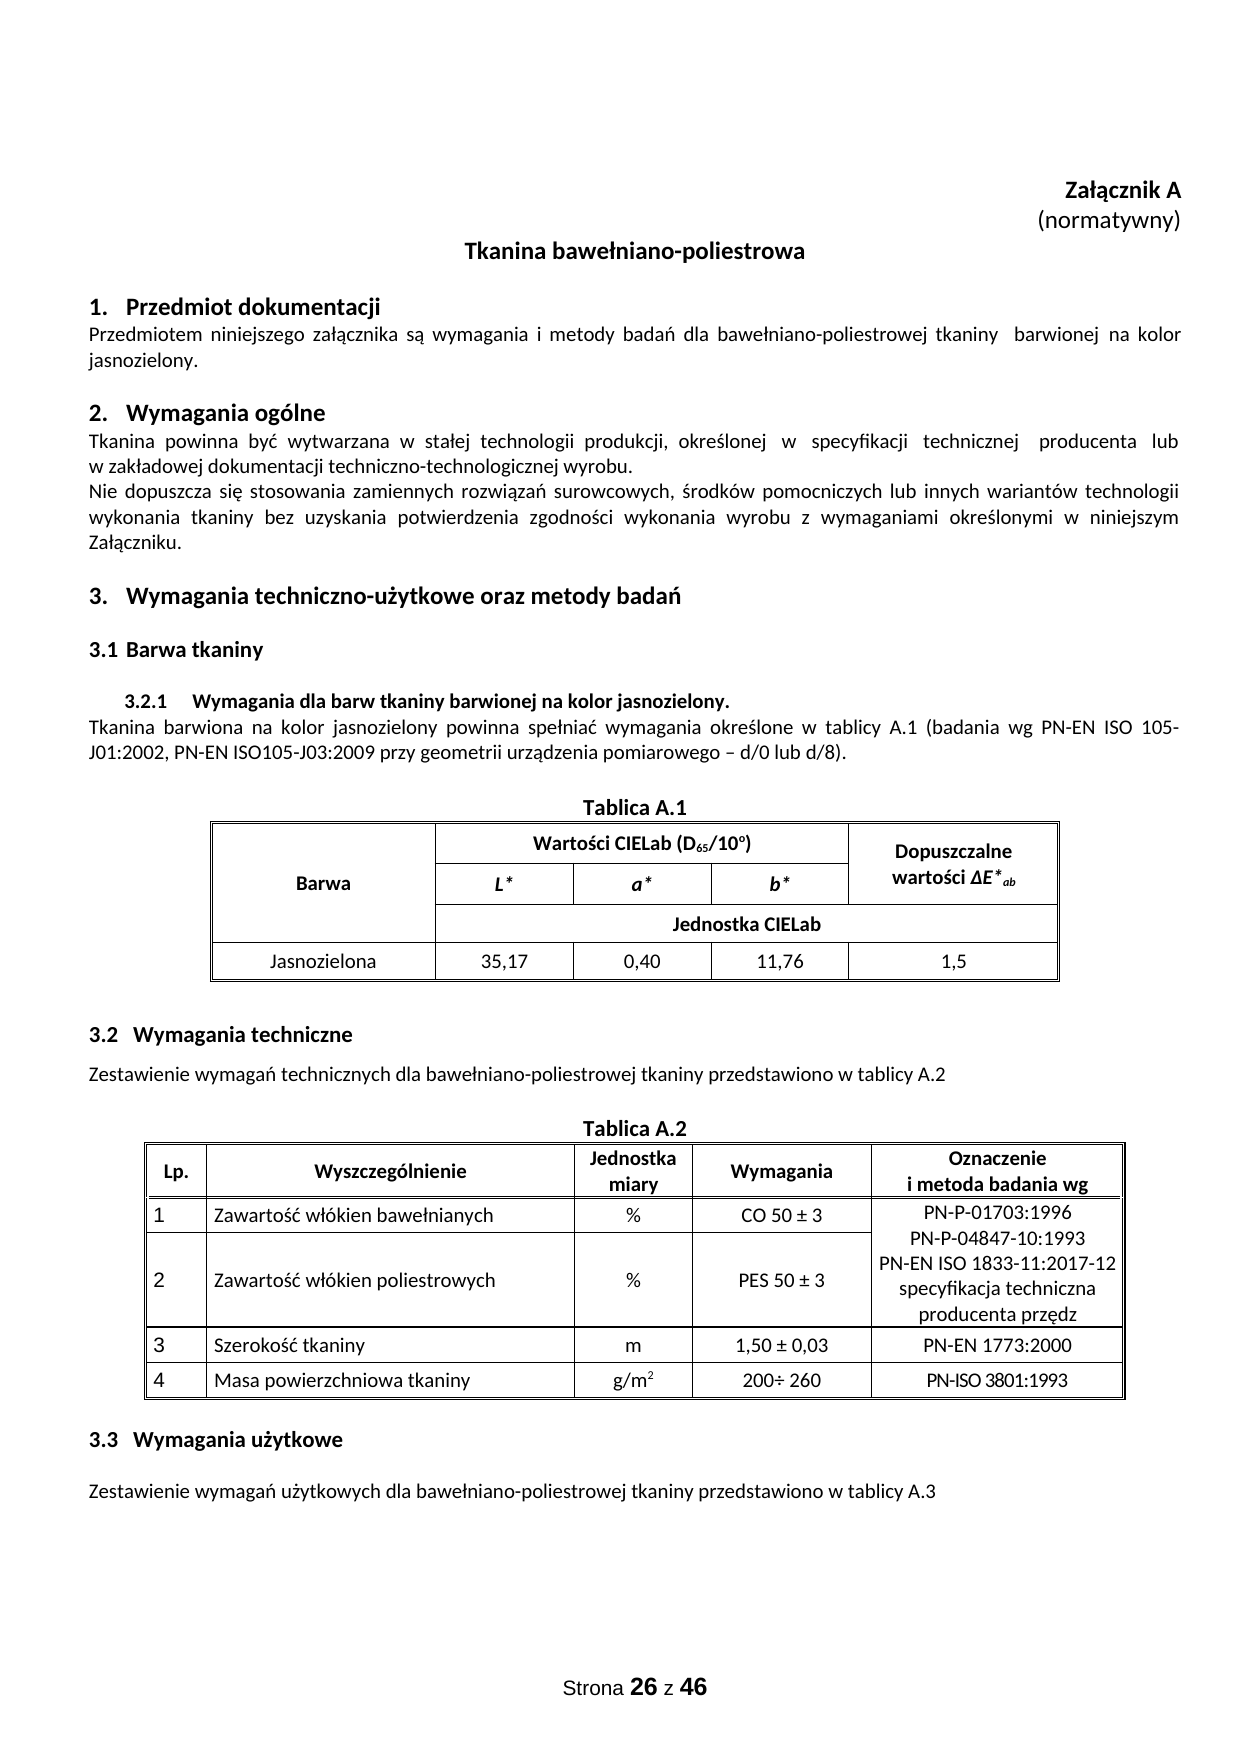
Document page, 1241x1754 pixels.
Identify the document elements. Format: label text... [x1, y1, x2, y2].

table_header Barwa [213, 824, 435, 942]
list Wymagania techniczne [89, 1020, 1181, 1048]
list Przedmiot dokumentacji [89, 291, 1181, 322]
list Barwa tkaniny [89, 636, 1181, 663]
table_cell 1,50 ± 0,03 [693, 1328, 871, 1362]
table_cell CO 50 ± 3 [693, 1199, 871, 1232]
table_cell Szerokość tkaniny [207, 1328, 574, 1362]
list Wymagania ogólne [89, 397, 1181, 428]
table_cell Zawartość włókien poliestrowych [207, 1233, 574, 1326]
table_cell g/m2 [575, 1363, 692, 1397]
table_cell 0,40 [574, 943, 711, 979]
text Tkanina powinna być wytwarzana w stałej technologii produkcji, określonej w specyfikacji technicznej producenta lub w zakładowej dokumentacji techniczno-technologicznej wyrobu. [89, 428, 1181, 479]
table_header Wyszczególnienie [207, 1145, 574, 1196]
table_cell PN-EN 1773:2000 [872, 1328, 1122, 1362]
table_cell PN-P-01703:1996 PN-P-04847-10:1993 PN-EN ISO 1833-11:2017-12 specyfikacja techniczna producenta przędz [872, 1196, 1124, 1326]
table_header Jednostka miary [575, 1145, 692, 1196]
table_cell Jednostka CIELab [436, 905, 1057, 942]
text Zestawienie wymagań technicznych dla bawełniano-poliestrowej tkaniny przedstawiono w tablicy A.2 [89, 1061, 1181, 1086]
table_cell b* [712, 864, 848, 904]
table_header Lp. [147, 1145, 206, 1196]
table_cell Zawartość włókien bawełnianych [207, 1199, 574, 1232]
text Tkanina barwiona na kolor jasnozielony powinna spełniać wymagania określone w tablicy A.1 (badania wg PN-EN ISO 105-J01:2002, PN-EN ISO105-J03:2009 przy geometrii urządzenia pomiarowego – d/0 lub d/8). [89, 714, 1181, 765]
table_header Wymagania [693, 1145, 871, 1196]
table_header Wartości CIELab (D65/10o) [436, 824, 848, 862]
text Nie dopuszcza się stosowania zamiennych rozwiązań surowcowych, środków pomocniczych lub innych wariantów technologii wykonania tkaniny bez uzyskania potwierdzenia zgodności wykonania wyrobu z wymaganiami określonymi w niniejszym Załączniku. [89, 479, 1181, 555]
table_cell Masa powierzchniowa tkaniny [207, 1363, 574, 1397]
table_cell a* [574, 864, 711, 904]
table_header Oznaczenie i metoda badania wg [872, 1145, 1122, 1196]
table_header Dopuszczalne wartości ∆E*ab [849, 824, 1057, 904]
table_cell 1,5 [849, 943, 1057, 979]
table_cell [147, 1363, 206, 1397]
text Przedmiotem niniejszego załącznika są wymagania i metody badań dla bawełniano-poliestrowej tkaniny barwionej na kolor jasnozielony. [89, 322, 1181, 372]
table_cell L* [436, 864, 573, 904]
table_cell [147, 1328, 206, 1362]
table_cell Jasnozielona [213, 943, 435, 979]
table_cell 200÷ 260 [693, 1363, 871, 1397]
table_cell PN-ISO 3801:1993 [872, 1363, 1122, 1397]
table_cell % [575, 1199, 692, 1232]
text Tablica A.1 [89, 793, 1181, 821]
table_cell PES 50 ± 3 [693, 1233, 871, 1326]
table_cell 35,17 [436, 943, 573, 979]
list Wymagania użytkowe [89, 1425, 1181, 1453]
text Zestawienie wymagań użytkowych dla bawełniano-poliestrowej tkaniny przedstawiono w tablicy A.3 [89, 1478, 1181, 1504]
table_cell [147, 1233, 206, 1326]
list Wymagania dla barw tkaniny barwionej na kolor jasnozielony. [124, 688, 1181, 714]
list Wymagania techniczno-użytkowe oraz metody badań [89, 580, 1181, 611]
table_cell m [575, 1328, 692, 1362]
list Załącznik A (normatywny) [89, 174, 1181, 235]
table_cell 11,76 [712, 943, 848, 979]
text Tablica A.2 [89, 1114, 1181, 1142]
text Tkanina bawełniano-poliestrowa [89, 235, 1181, 266]
table_cell [146, 1196, 206, 1232]
table_cell % [575, 1233, 692, 1326]
